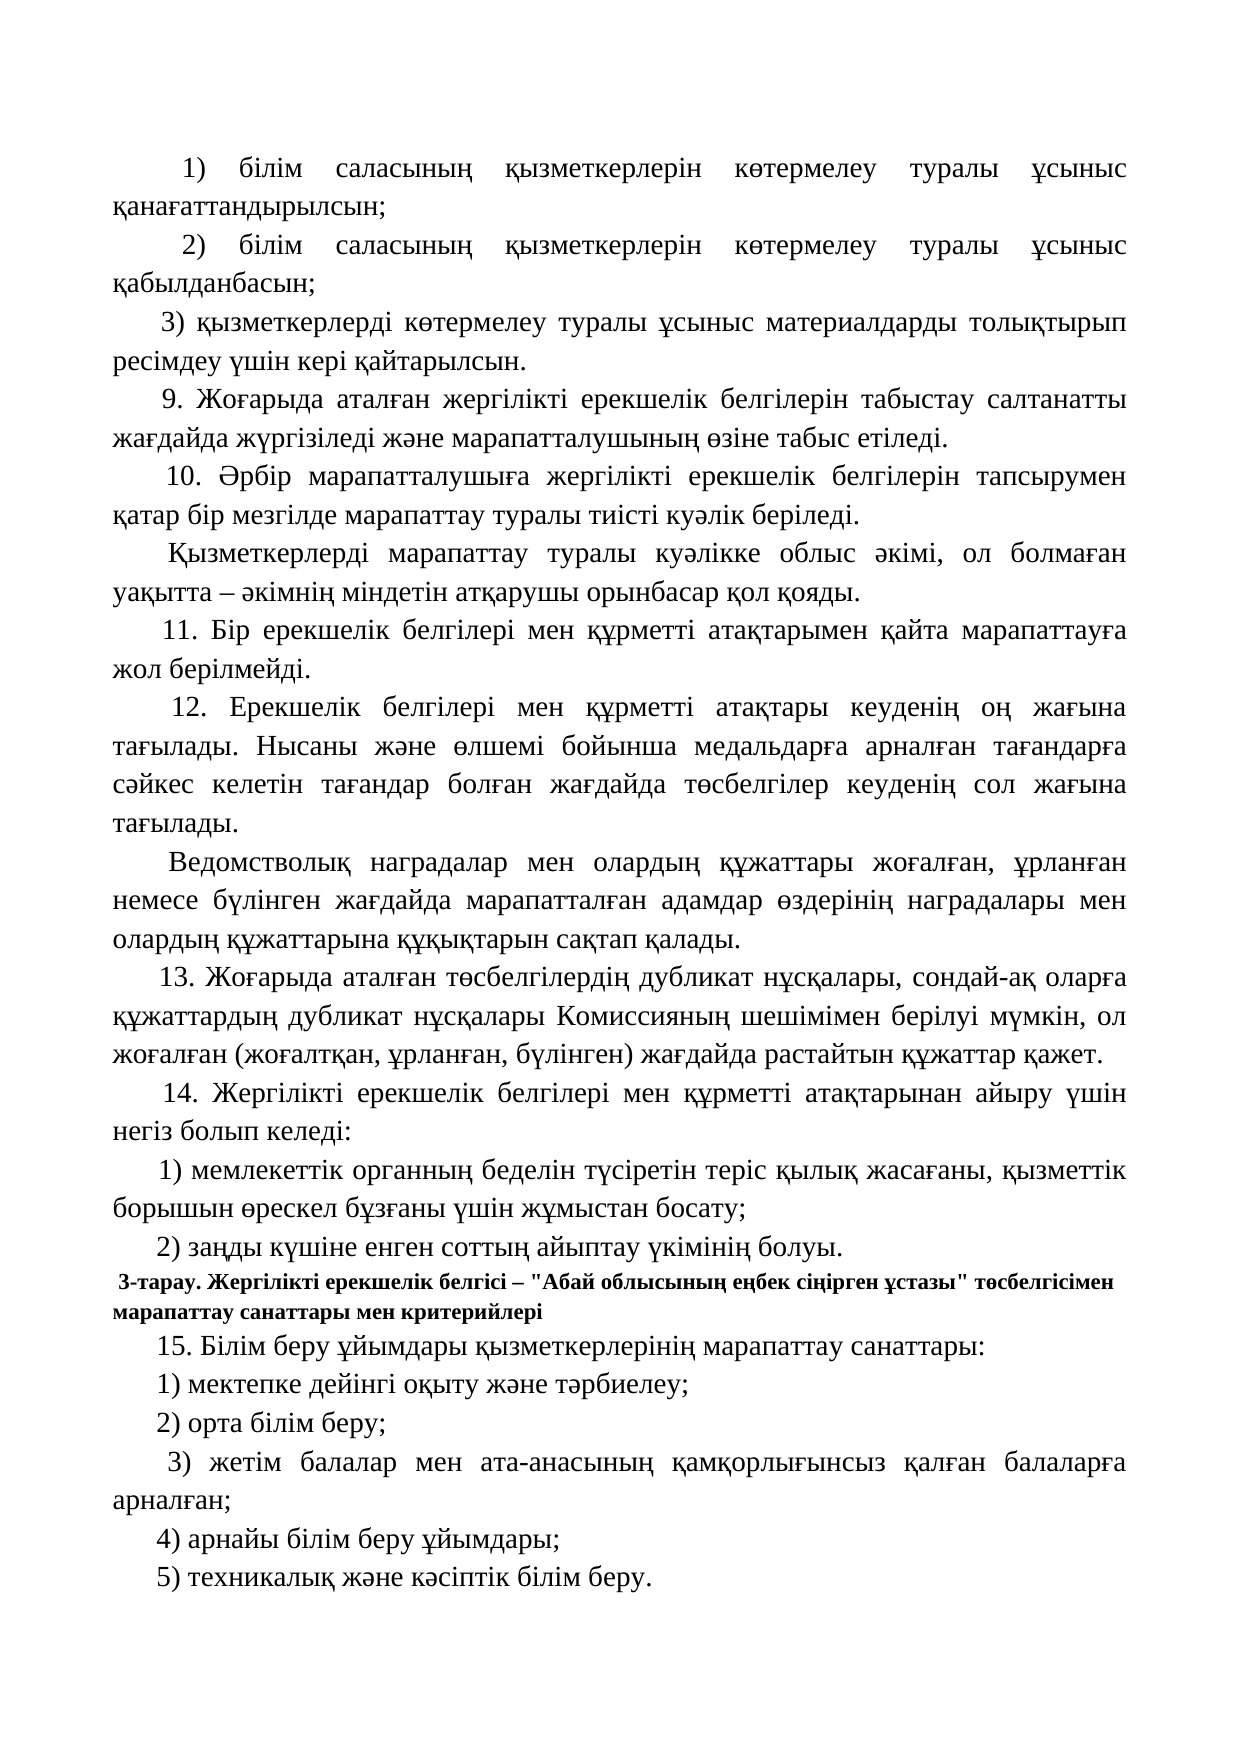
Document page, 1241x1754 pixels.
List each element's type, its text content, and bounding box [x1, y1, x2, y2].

text Қызметкерлерді марапаттау туралы куәлікке облыс әкімі, ол болмаған уақытта – әкімнің міндетін атқарушы орынбасар қол қояды. [112, 535, 1128, 607]
text 10. Әрбір марапатталушыға жергілікті ерекшелік белгілерін тапсырумен қатар бір мезгілде марапаттау туралы тиісті куәлік беріледі. [112, 458, 1128, 530]
text Ведомстволық наградалар мен олардың құжаттары жоғалған, ұрланған немесе бүлінген жағдайда марапатталған адамдар өздерінің наградалары мен олардың құжаттарына құқықтарын сақтап қалады. [112, 844, 1128, 954]
text 1) білім саласының қызметкерлерін көтермелеу туралы ұсыныс қанағаттандырылсын; [112, 150, 1128, 222]
text 3-тарау. Жергілікті ерекшелік белгісі – "Абай облысының еңбек сіңірген ұстазы" төсбелгісімен марапаттау санаттары мен критерийлері [112, 1268, 1128, 1324]
text 14. Жергілікті ерекшелік белгілері мен құрметті атақтарынан айыру үшін негіз болып келеді: [112, 1075, 1128, 1147]
text 3) қызметкерлерді көтермелеу туралы ұсыныс материалдарды толықтырып ресімдеу үшін кері қайтарылсын. [112, 304, 1128, 376]
text 3) жетім балалар мен ата-анасының қамқорлығынсыз қалған балаларға арналған; [112, 1444, 1128, 1516]
text 15. Білім беру ұйымдары қызметкерлерінің марапаттау санаттары: [112, 1328, 1128, 1362]
text 2) білім саласының қызметкерлерін көтермелеу туралы ұсыныс қабылданбасын; [112, 227, 1128, 299]
text 2) орта білім беру; [112, 1405, 1128, 1439]
text 9. Жоғарыда аталған жергілікті ерекшелік белгілерін табыстау салтанатты жағдайда жүргізіледі және марапатталушының өзіне табыс етіледі. [112, 381, 1128, 453]
text 1) мектепке дейінгі оқыту және тәрбиелеу; [112, 1367, 1128, 1400]
text 12. Ерекшелік белгілері мен құрметті атақтары кеуденің оң жағына тағылады. Нысаны және өлшемі бойынша медальдарға арналған тағандарға сәйкес келетін тағандар болған жағдайда төсбелгілер кеуденің сол жағына тағылады. [112, 689, 1128, 839]
text 1) мемлекеттік органның беделін түсіретін теріс қылық жасағаны, қызметтік борышын өрескел бұзғаны үшін жұмыстан босату; [112, 1152, 1128, 1224]
text 4) арнайы білім беру ұйымдары; [112, 1521, 1128, 1554]
text 2) заңды күшіне енген соттың айыптау үкімінің болуы. [112, 1229, 1128, 1263]
text 5) техникалық және кәсіптік білім беру. [112, 1559, 1128, 1593]
text 11. Бiр ерекшелік белгілері мен құрметті атақтарымен қайта марапаттауға жол берілмейді. [112, 612, 1128, 684]
text 13. Жоғарыда аталған төсбелгілердің дубликат нұсқалары, сондай-ақ оларға құжаттардың дубликат нұсқалары Комиссияның шешімімен берілуі мүмкін, ол жоғалған (жоғалтқан, ұрланған, бүлінген) жағдайда растайтын құжаттар қажет. [112, 959, 1128, 1070]
